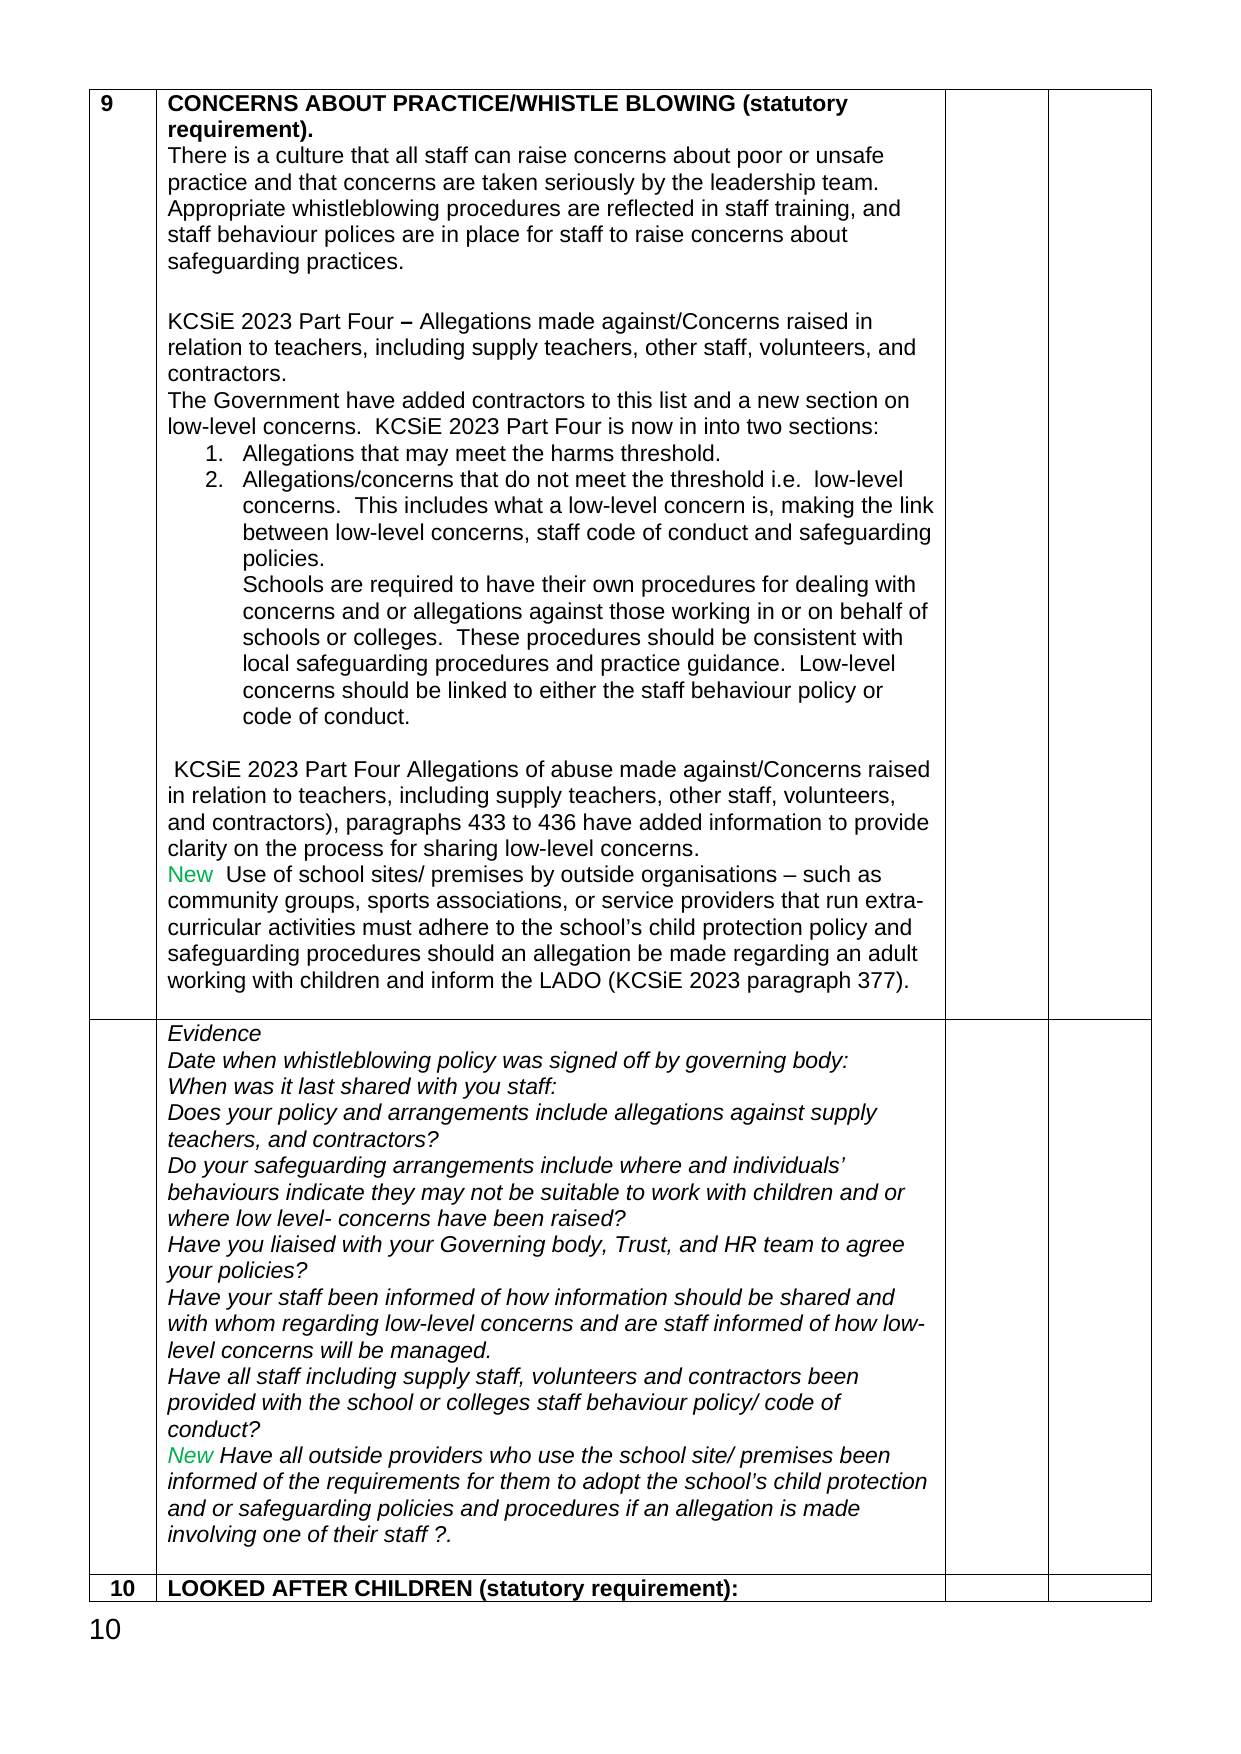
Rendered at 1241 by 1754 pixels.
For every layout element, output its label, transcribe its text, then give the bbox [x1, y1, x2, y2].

table_cell Evidence Date when whistleblowing policy was signed off by governing body: When was it last shared with you staff: Does your policy and arrangements include allegations against supply teachers, and contractors? Do your safeguarding arrangements include where and individuals’ behaviours indicate they may not be suitable to work with children and or where low level- concerns have been raised? Have you liaised with your Governing body, Trust, and HR team to agree your policies? Have your staff been informed of how information should be shared and with whom regarding low-level concerns and are staff informed of how low-level concerns will be managed. Have all staff including supply staff, volunteers and contractors been provided with the school or colleges staff behaviour policy/ code of conduct? New Have all outside providers who use the school site/ premises been informed of the requirements for them to adopt the school’s child protection and or safeguarding policies and procedures if an allegation is made involving one of their staff ?. [157, 1020, 945, 1574]
table_cell [946, 1020, 1048, 1574]
table_cell [946, 1575, 1048, 1601]
table_cell CONCERNS ABOUT PRACTICE/WHISTLE BLOWING (statutory requirement). There is a culture that all staff can raise concerns about poor or unsafe practice and that concerns are taken seriously by the leadership team. Appropriate whistleblowing procedures are reflected in staff training, and staff behaviour polices are in place for staff to raise concerns about safeguarding practices. KCSiE 2023 Part Four – Allegations made against/Concerns raised in relation to teachers, including supply teachers, other staff, volunteers, and contractors. The Government have added contractors to this list and a new section on low-level concerns. KCSiE 2023 Part Four is now in into two sections: Allegations that may meet the harms threshold. Allegations/concerns that do not meet the threshold i.e. low-level concerns. This includes what a low-level concern is, making the link between low-level concerns, staff code of conduct and safeguarding policies. Schools are required to have their own procedures for dealing with concerns and or allegations against those working in or on behalf of schools or colleges. These procedures should be consistent with local safeguarding procedures and practice guidance. Low-level concerns should be linked to either the staff behaviour policy or code of conduct. KCSiE 2023 Part Four Allegations of abuse made against/Concerns raised in relation to teachers, including supply teachers, other staff, volunteers, and contractors), paragraphs 433 to 436 have added information to provide clarity on the process for sharing low-level concerns. New Use of school sites/ premises by outside organisations – such as community groups, sports associations, or service providers that run extra- curricular activities must adhere to the school’s child protection policy and safeguarding procedures should an allegation be made regarding an adult working with children and inform the LADO (KCSiE 2023 paragraph 377). [157, 90, 945, 1019]
table_cell [1049, 1020, 1151, 1574]
table_cell 9 [90, 90, 156, 1019]
table_cell 10 [90, 1575, 156, 1601]
table_cell [90, 1020, 156, 1574]
table_cell [946, 90, 1048, 1019]
table_cell [1049, 90, 1151, 1019]
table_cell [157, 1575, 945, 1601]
table_cell [1049, 1575, 1151, 1601]
